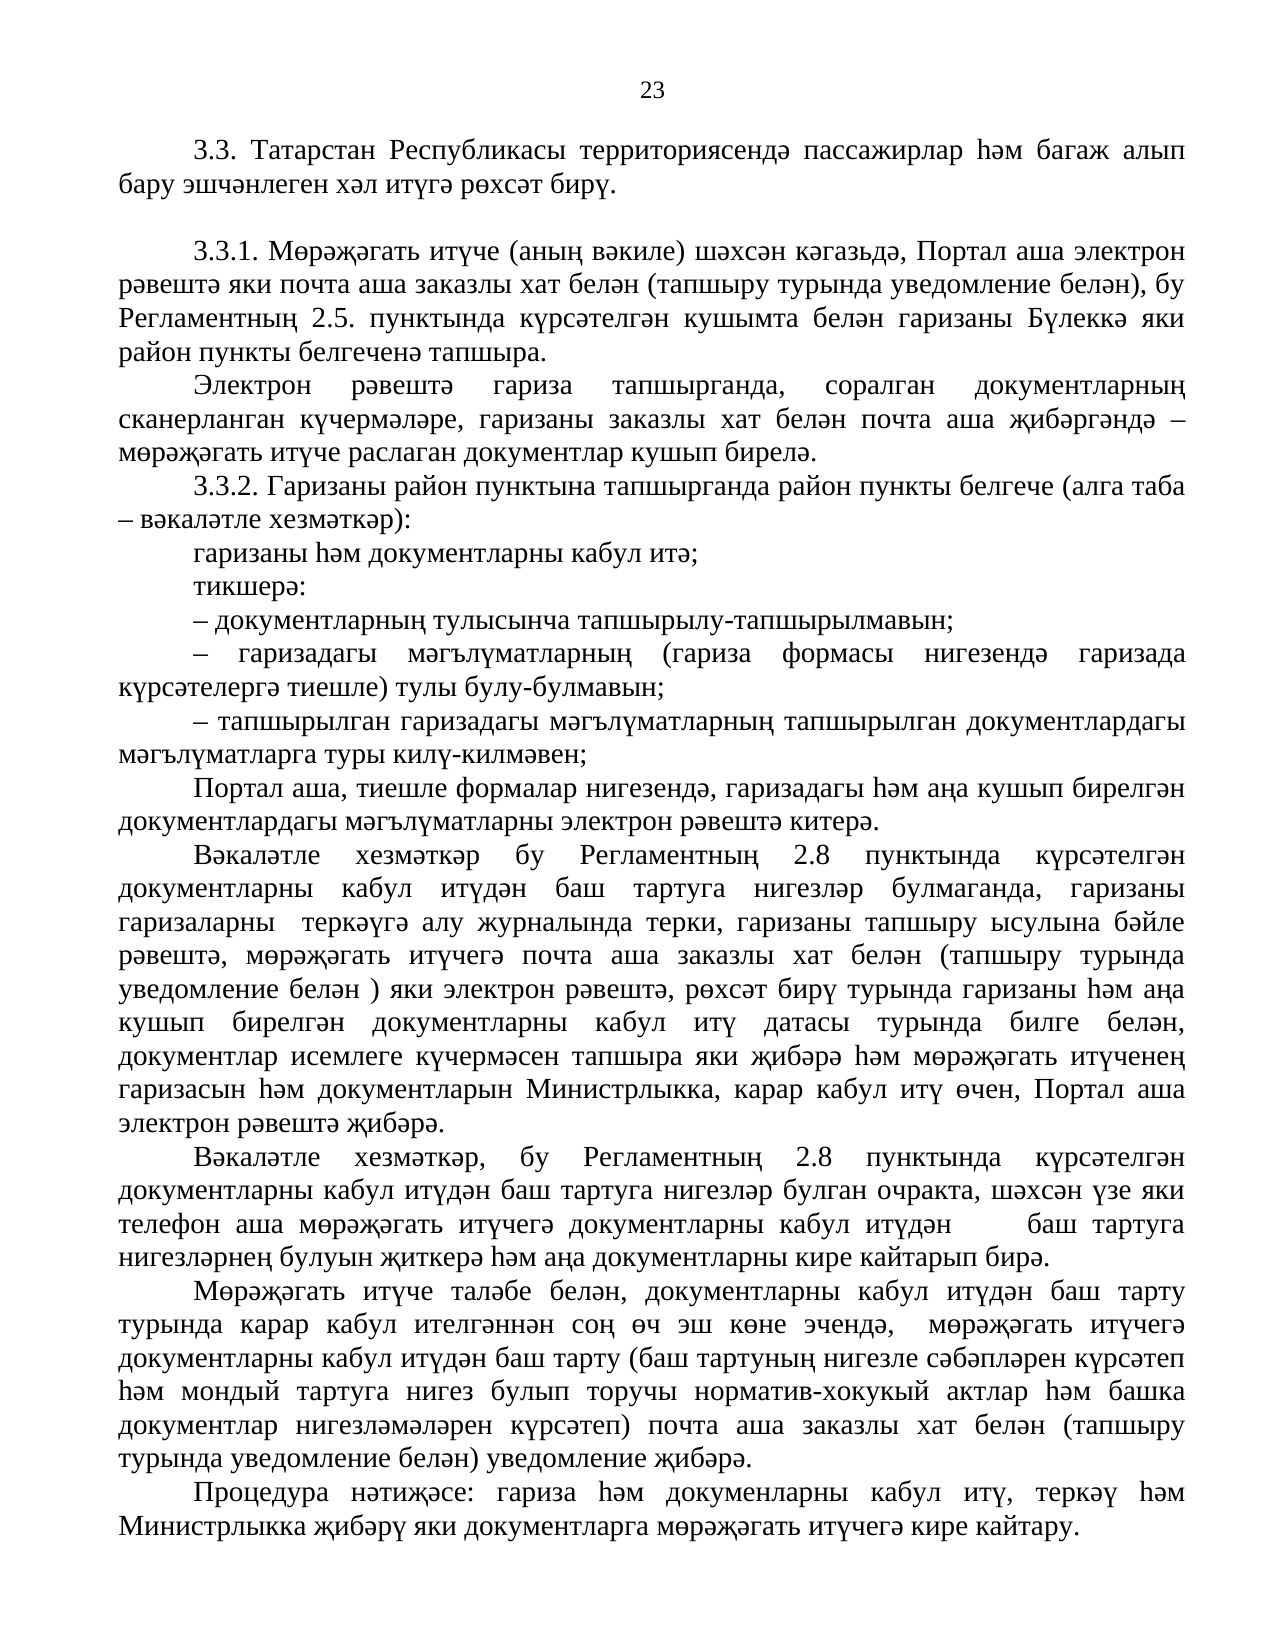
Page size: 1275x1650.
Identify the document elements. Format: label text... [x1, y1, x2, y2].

text Портал аша, тиешле формалар нигезендә, гаризадагы һәм аңа кушып бирелгән документлардагы мәгълүматларны электрон рәвештә китерә. [118, 770, 1186, 837]
text Электрон рәвештә гариза тапшырганда, соралган документларның сканерланган күчермәләре, гаризаны заказлы хат белән почта аша җибәргәндә – мөрәҗәгать итүче раслаган документлар кушып бирелә. [118, 367, 1186, 468]
text 3.3. Татарстан Республикасы территориясендә пассажирлар һәм багаж алып бару эшчәнлеген хәл итүгә рөхсәт бирү. [118, 132, 1186, 199]
text 3.3.2. Гаризаны район пунктына тапшырганда район пункты белгече (алга таба – вәкаләтле хезмәткәр): [118, 468, 1186, 535]
text – гаризадагы мәгълүматларның (гариза формасы нигезендә гаризада күрсәтелергә тиешле) тулы булу-булмавын; [118, 636, 1186, 703]
text тикшерә: [118, 568, 1186, 602]
text 3.3.1. Мөрәҗәгать итүче (аның вәкиле) шәхсән кәгазьдә, Портал аша электрон рәвештә яки почта аша заказлы хат белән (тапшыру турында уведомление белән), бу Регламентның 2.5. пунктында күрсәтелгән кушымта белән гаризаны Бүлеккә яки район пункты белгеченә тапшыра. [118, 233, 1186, 367]
text – тапшырылган гаризадагы мәгълүматларның тапшырылган документлардагы мәгълүматларга туры килү-килмәвен; [118, 703, 1186, 770]
text Мөрәҗәгать итүче таләбе белән, документларны кабул итүдән баш тарту турында карар кабул ителгәннән соң өч эш көне эчендә, мөрәҗәгать итүчегә документларны кабул итүдән баш тарту (баш тартуның нигезле сәбәпләрен күрсәтеп һәм мондый тартуга нигез булып торучы норматив-хокукый актлар һәм башка документлар нигезләмәләрен күрсәтеп) почта аша заказлы хат белән (тапшыру турында уведомление белән) уведомление җибәрә. [118, 1273, 1186, 1474]
text Вәкаләтле хезмәткәр, бу Регламентның 2.8 пунктында күрсәтелгән документларны кабул итүдән баш тартуга нигезләр булган очракта, шәхсән үзе яки телефон аша мөрәҗәгать итүчегә документларны кабул итүдән баш тартуга нигезләрнең булуын җиткерә һәм аңа документларны кире кайтарып бирә. [118, 1139, 1186, 1273]
text Процедура нәтиҗәсе: гариза һәм докуменларны кабул итү, теркәү һәм Министрлыкка җибәрү яки документларга мөрәҗәгать итүчегә кире кайтару. [118, 1474, 1186, 1541]
text – документларның тулысынча тапшырылу-тапшырылмавын; [118, 602, 1186, 636]
text гаризаны һәм документларны кабул итә; [118, 535, 1186, 568]
text Вәкаләтле хезмәткәр бу Регламентның 2.8 пунктында күрсәтелгән документларны кабул итүдән баш тартуга нигезләр булмаганда, гаризаны гаризаларны теркәүгә алу журналында терки, гаризаны тапшыру ысулына бәйле рәвештә, мөрәҗәгать итүчегә почта аша заказлы хат белән (тапшыру турында уведомление белән ) яки электрон рәвештә, рөхсәт бирү турында гаризаны һәм аңа кушып бирелгән документларны кабул итү датасы турында билге белән, документлар исемлеге күчермәсен тапшыра яки җибәрә һәм мөрәҗәгать итүченең гаризасын һәм документларын Министрлыкка, карар кабул итү өчен, Портал аша электрон рәвештә җибәрә. [118, 837, 1186, 1139]
